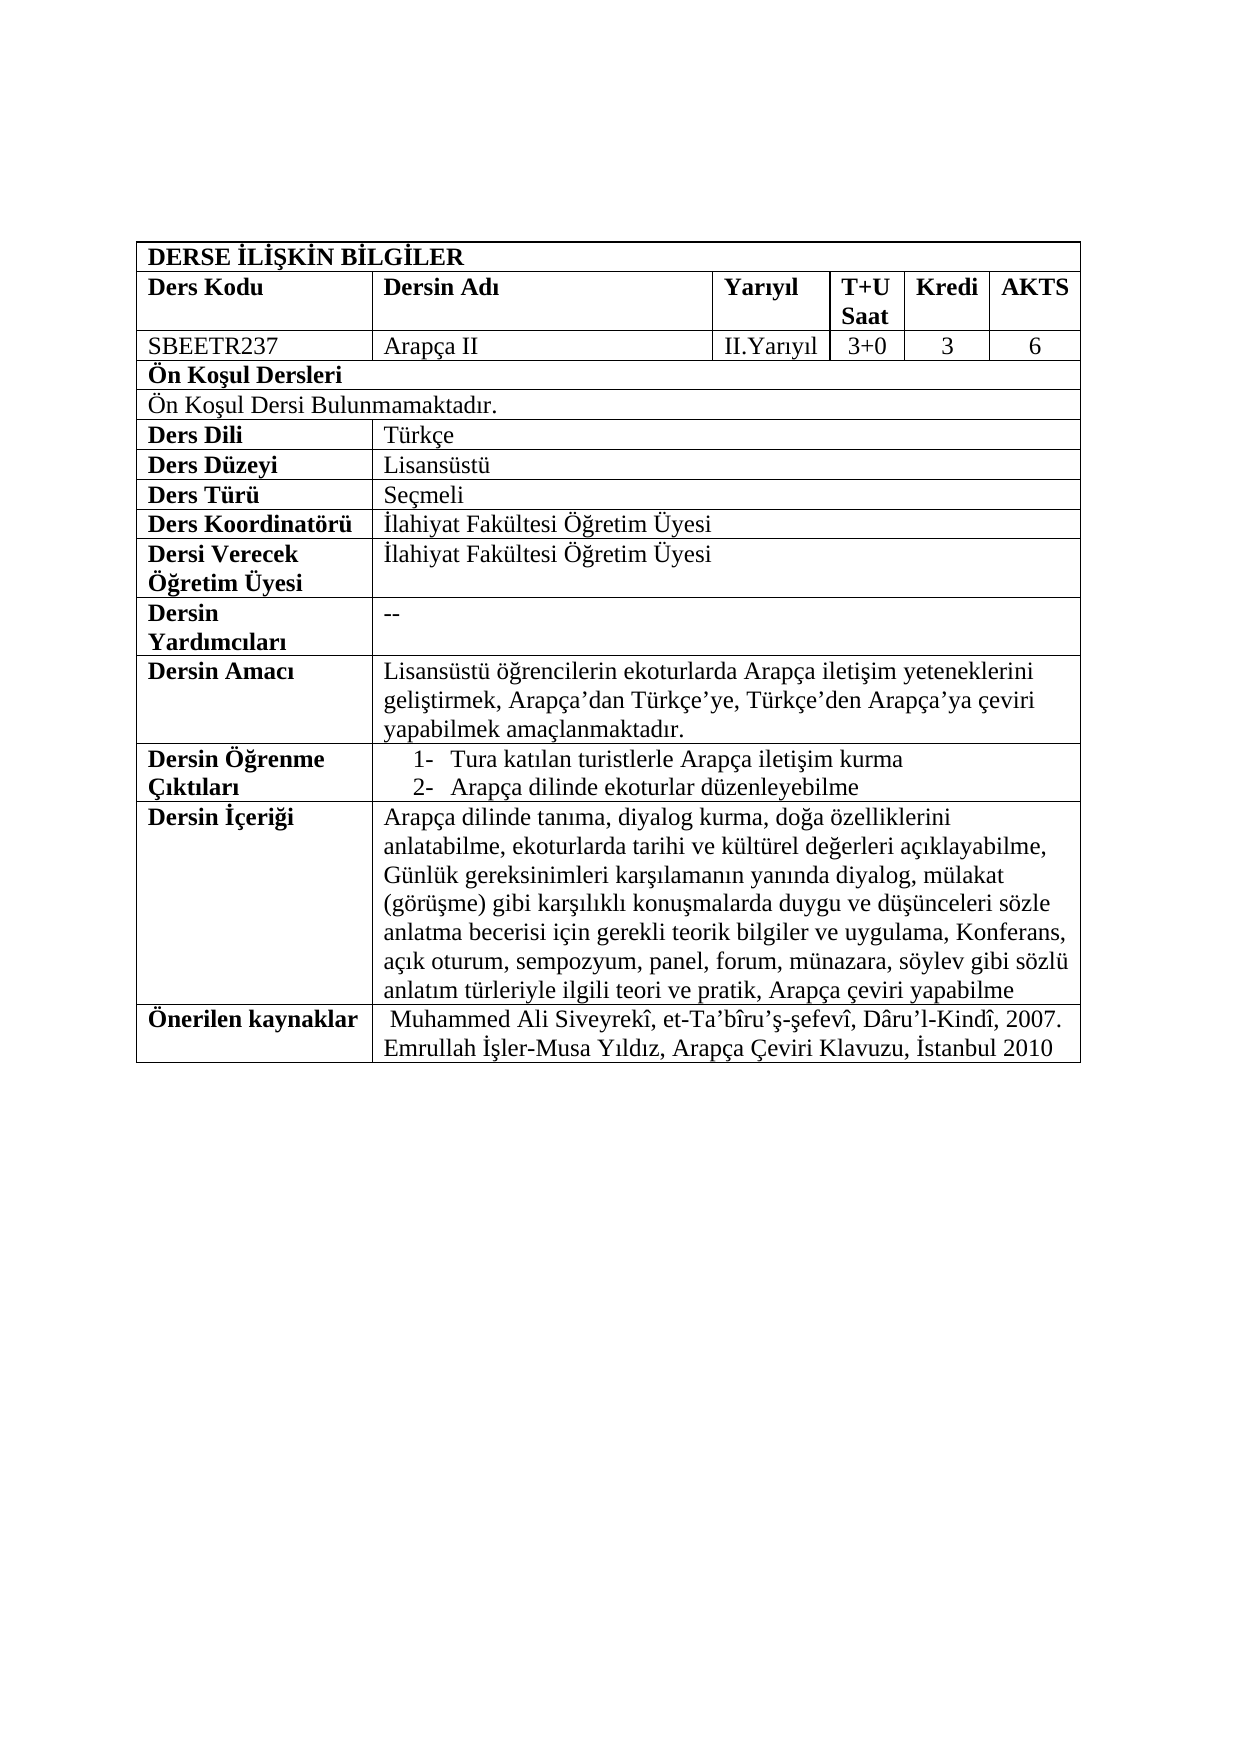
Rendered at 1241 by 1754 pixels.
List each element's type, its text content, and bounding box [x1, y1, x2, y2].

table_cell İlahiyat Fakültesi Öğretim Üyesi [373, 510, 1080, 538]
table_cell -- [373, 598, 1080, 655]
table_cell Dersin Yardımcıları [137, 598, 372, 655]
table_cell II.Yarıyıl [713, 331, 829, 359]
table_cell Yarıyıl [713, 272, 829, 330]
table_cell Ön Koşul Dersleri [137, 361, 1080, 389]
table_cell Türkçe [373, 420, 1080, 449]
table_cell Dersin Adı [373, 272, 712, 330]
table_cell Ders Kodu [137, 272, 372, 330]
table_cell 3+0 [831, 331, 904, 359]
table_cell Ders Dili [137, 420, 372, 449]
table_cell İlahiyat Fakültesi Öğretim Üyesi [373, 539, 1080, 597]
table_cell Önerilen kaynaklar [137, 1005, 372, 1062]
table_cell Ön Koşul Dersi Bulunmamaktadır. [137, 390, 1080, 419]
table_cell 3 [905, 331, 989, 359]
table_cell Arapça II [373, 331, 712, 359]
table_cell Dersi Verecek Öğretim Üyesi [137, 539, 372, 597]
table_cell Dersin Öğrenme Çıktıları [137, 744, 372, 801]
table_cell Ders Düzeyi [137, 450, 372, 479]
table_cell Arapça dilinde tanıma, diyalog kurma, doğa özelliklerini anlatabilme, ekoturlarda tarihi ve kültürel değerleri açıklayabilme, Günlük gereksinimleri karşılamanın yanında diyalog, mülakat (görüşme) gibi karşılıklı konuşmalarda duygu ve düşünceleri sözle anlatma becerisi için gerekli teorik bilgiler ve uygulama, Konferans, açık oturum, sempozyum, panel, forum, münazara, söylev gibi sözlü anlatım türleriyle ilgili teori ve pratik, Arapça çeviri yapabilme [373, 802, 1080, 1003]
table_cell Dersin İçeriği [137, 802, 372, 1003]
table_cell Kredi [905, 272, 989, 330]
table_cell Tura katılan turistlerle Arapça iletişim kurma Arapça dilinde ekoturlar düzenleyebilme [373, 744, 1080, 801]
table_cell AKTS [990, 272, 1080, 330]
table_cell Dersin Amacı [137, 656, 372, 743]
table_cell Muhammed Ali Siveyrekî, et-Ta’bîru’ş-şefevî, Dâru’l-Kindî, 2007. Emrullah İşler-Musa Yıldız, Arapça Çeviri Klavuzu, İstanbul 2010 [373, 1005, 1080, 1062]
table_cell Lisansüstü [373, 450, 1080, 479]
table_header DERSE İLİŞKİN BİLGİLER [137, 243, 1080, 271]
table_cell Ders Koordinatörü [137, 510, 372, 538]
table_cell Seçmeli [373, 480, 1080, 508]
table_cell Lisansüstü öğrencilerin ekoturlarda Arapça iletişim yeteneklerini geliştirmek, Arapça’dan Türkçe’ye, Türkçe’den Arapça’ya çeviri yapabilmek amaçlanmaktadır. [373, 656, 1080, 743]
table_cell T+U Saat [831, 272, 904, 330]
table_cell SBEETR237 [137, 331, 372, 359]
table_cell 6 [990, 331, 1080, 359]
table_cell Ders Türü [137, 480, 372, 508]
